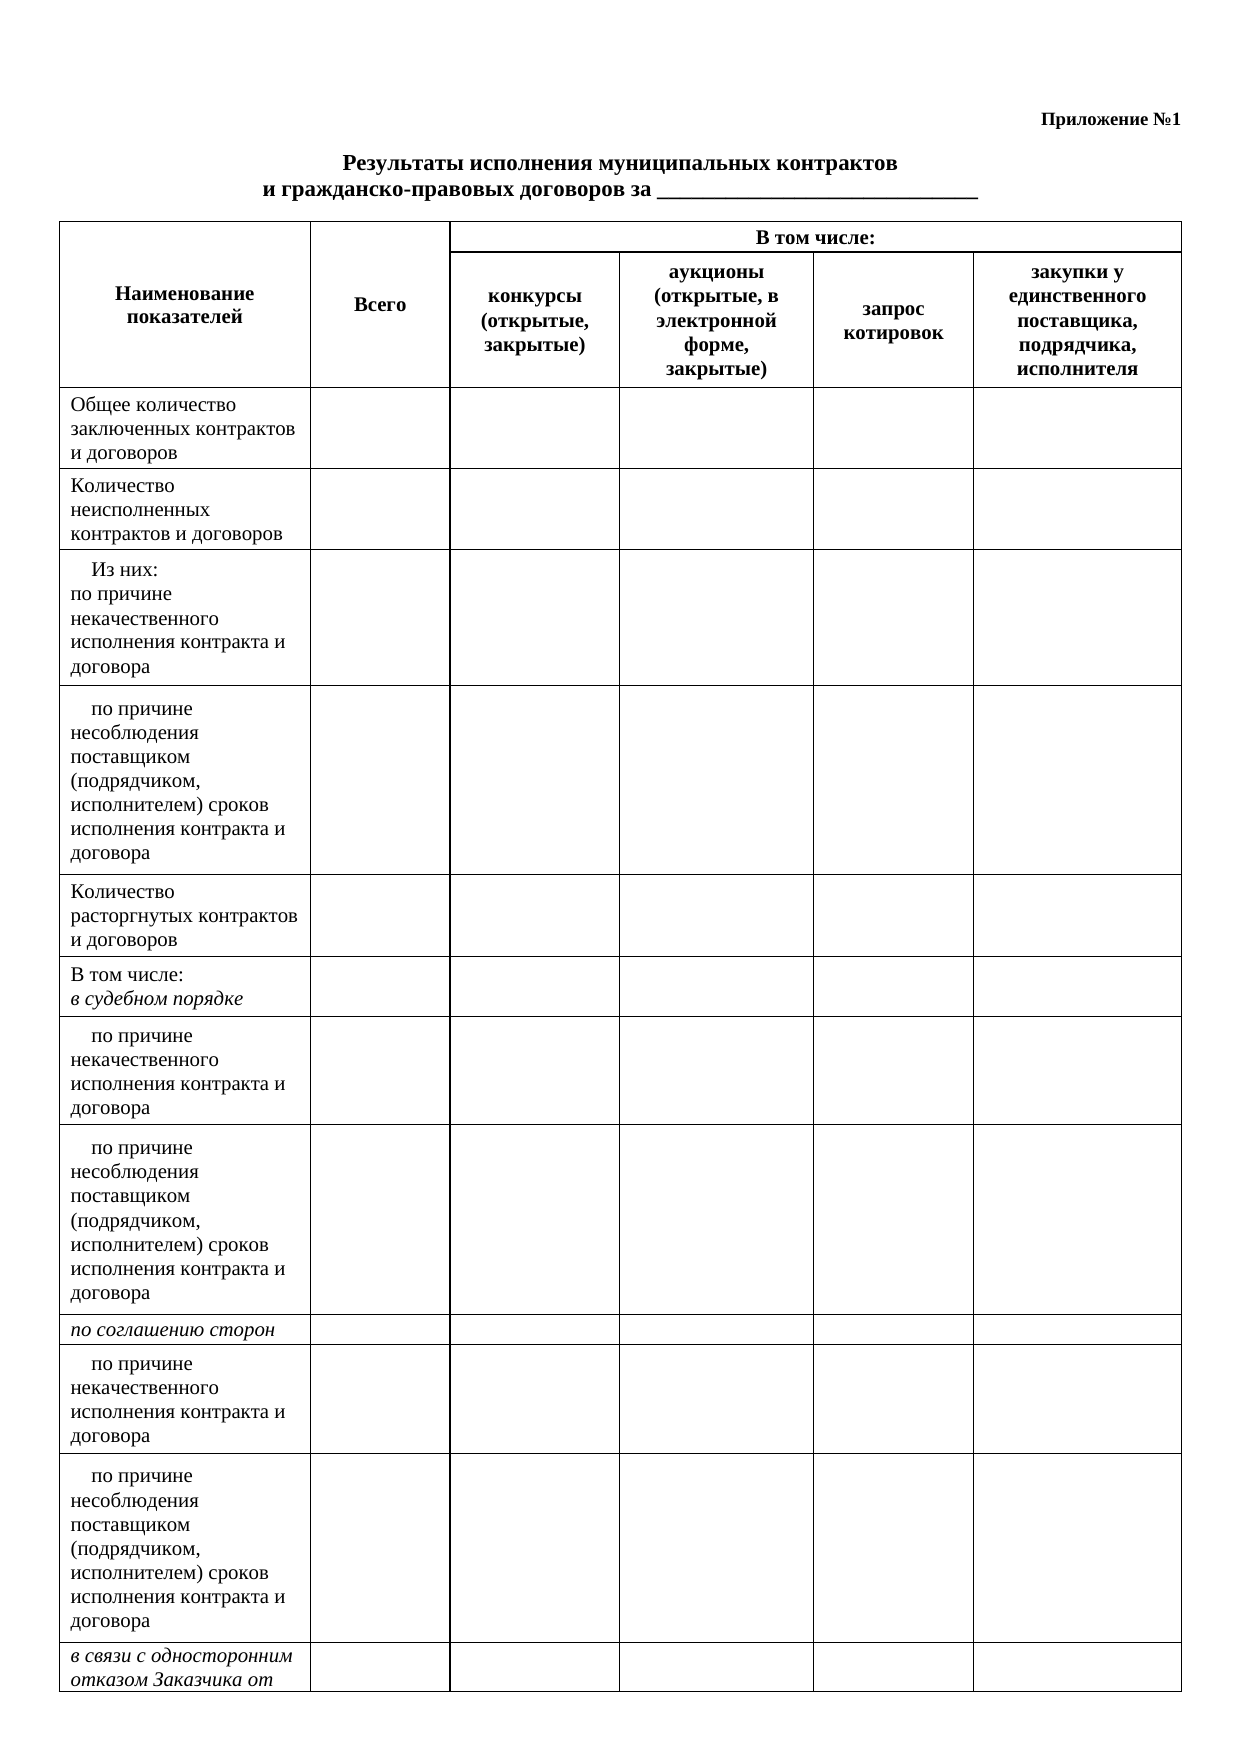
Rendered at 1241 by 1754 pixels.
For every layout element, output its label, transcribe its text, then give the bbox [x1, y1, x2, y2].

table_cell [814, 957, 973, 1016]
table_cell Из них: по причине некачественного исполнения контракта и договора [60, 550, 310, 685]
table_cell по причине некачественного исполнения контракта и договора [60, 1345, 310, 1452]
table_cell [620, 388, 813, 468]
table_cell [60, 1643, 310, 1691]
table_cell [451, 1454, 619, 1642]
table_cell [620, 550, 813, 685]
table_cell [814, 388, 973, 468]
table_cell [451, 388, 619, 468]
table_cell [311, 1454, 449, 1642]
table_cell [620, 1454, 813, 1642]
table_cell [620, 1643, 813, 1691]
table_cell конкурсы (открытые, закрытые) [451, 253, 619, 387]
table_cell [974, 1643, 1181, 1691]
table_cell [620, 957, 813, 1016]
table_cell [974, 1345, 1181, 1452]
table_cell [620, 469, 813, 549]
table_cell [814, 686, 973, 874]
table_header Результаты исполнения муниципальных контрактов и гражданско-правовых договоров за ____________________________ [59, 129, 1181, 221]
table_cell [311, 875, 449, 956]
table_cell [814, 469, 973, 549]
table_cell [451, 1017, 619, 1124]
table_cell [974, 875, 1181, 956]
table_cell Количество неисполненных контрактов и договоров [60, 469, 310, 549]
table_cell [974, 1315, 1181, 1344]
table_cell [451, 686, 619, 874]
table_cell по причине несоблюдения поставщиком (подрядчиком, исполнителем) сроков исполнения контракта и договора [60, 1125, 310, 1314]
table_cell по соглашению сторон [60, 1315, 310, 1344]
table_cell [451, 1315, 619, 1344]
table_cell [620, 1017, 813, 1124]
table_cell [814, 1125, 973, 1314]
table_cell аукционы (открытые, в электронной форме, закрытые) [620, 253, 813, 387]
table_cell [311, 550, 449, 685]
table_cell В том числе: [451, 222, 1181, 251]
table_cell [620, 875, 813, 956]
table_cell закупки у единственного поставщика, подрядчика, исполнителя [974, 253, 1181, 387]
table_cell [974, 469, 1181, 549]
table_cell В том числе: в судебном порядке [60, 957, 310, 1016]
table_cell по причине несоблюдения поставщиком (подрядчиком, исполнителем) сроков исполнения контракта и договора [60, 686, 310, 874]
table_cell [974, 388, 1181, 468]
table_cell по причине некачественного исполнения контракта и договора [60, 1017, 310, 1124]
table_cell [311, 1017, 449, 1124]
table_cell [451, 1125, 619, 1314]
table_cell [451, 469, 619, 549]
table_cell [814, 1643, 973, 1691]
table_cell [974, 1125, 1181, 1314]
table_cell [814, 1315, 973, 1344]
table_cell Общее количество заключенных контрактов и договоров [60, 388, 310, 468]
table_cell [311, 1643, 449, 1691]
table_cell [620, 1315, 813, 1344]
table_cell запрос котировок [814, 253, 973, 387]
table_cell [814, 1345, 973, 1452]
table_cell Всего [311, 222, 449, 387]
table_cell Количество расторгнутых контрактов и договоров [60, 875, 310, 956]
table_cell [451, 1345, 619, 1452]
table_cell [311, 686, 449, 874]
text Приложение №1 [59, 107, 1181, 129]
table_cell [451, 1643, 619, 1691]
table_cell [974, 1454, 1181, 1642]
table_cell [974, 1017, 1181, 1124]
table_cell [451, 957, 619, 1016]
table_cell [311, 1125, 449, 1314]
table_cell [311, 1345, 449, 1452]
table_cell [814, 875, 973, 956]
table_cell [311, 469, 449, 549]
table_cell [814, 550, 973, 685]
table_cell [311, 957, 449, 1016]
table_cell [311, 388, 449, 468]
table_cell [814, 1017, 973, 1124]
table_cell [620, 1125, 813, 1314]
table_cell [451, 875, 619, 956]
table_cell [974, 686, 1181, 874]
table_cell Наименование показателей [60, 222, 310, 387]
table_cell [620, 686, 813, 874]
table_cell по причине несоблюдения поставщиком (подрядчиком, исполнителем) сроков исполнения контракта и договора [60, 1454, 310, 1642]
table_cell [974, 957, 1181, 1016]
table_cell [451, 550, 619, 685]
table_cell [974, 550, 1181, 685]
table_cell [311, 1315, 449, 1344]
table_cell [620, 1345, 813, 1452]
table_cell [814, 1454, 973, 1642]
